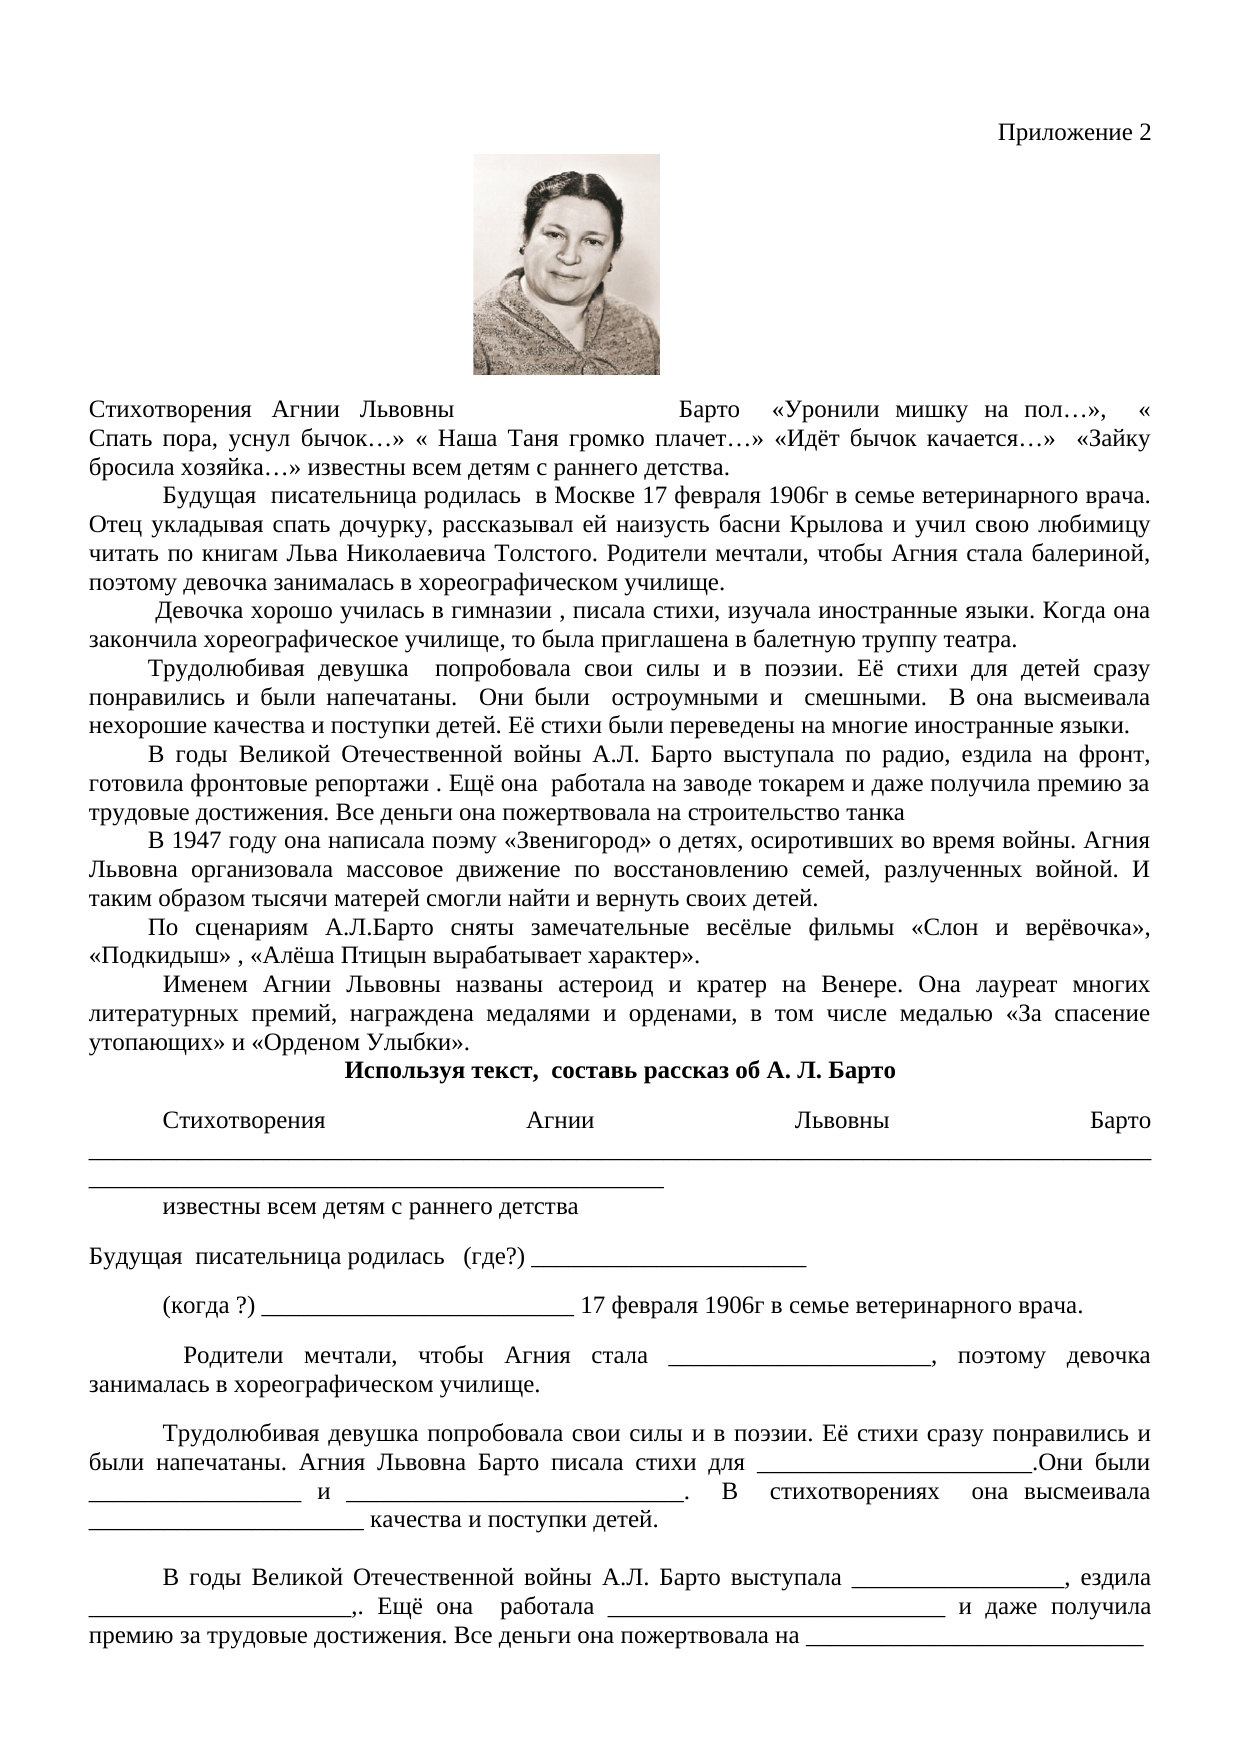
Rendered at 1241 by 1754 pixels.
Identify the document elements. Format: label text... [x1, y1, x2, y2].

text Стихотворения Агнии Львовны Барто «Уронили мишку на пол…», « Спать пора, уснул бычок…» « Наша Таня громко плачет…» «Идёт бычок качается…» «Зайку бросила хозяйка…» известны всем детям с раннего детства. [89, 394, 1152, 480]
text В годы Великой Отечественной войны А.Л. Барто выступала _________________, ездила _____________________,. Ещё она работала ___________________________ и даже получила премию за трудовые достижения. Все деньги она пожертвовала на ___________________________ [89, 1562, 1152, 1649]
text известны всем детям с раннего детства [89, 1191, 1152, 1220]
text Родители мечтали, чтобы Агния стала _____________________, поэтому девочка занималась в хореографическом училище. [89, 1340, 1152, 1397]
text В 1947 году она написала поэму «Звенигород» о детях, осиротивших во время войны. Агния Львовна организовала массовое движение по восстановлению семей, разлученных войной. И таким образом тысячи матерей смогли найти и вернуть своих детей. [89, 825, 1152, 912]
text По сценариям А.Л.Барто сняты замечательные весёлые фильмы «Слон и верёвочка», «Подкидыш» , «Алёша Птицын вырабатывает характер». [89, 912, 1152, 969]
text Будущая писательница родилась (где?) ______________________ [89, 1241, 1152, 1269]
text Используя текст, составь рассказ об А. Л. Барто [89, 1055, 1152, 1084]
text Девочка хорошо училась в гимназии , писала стихи, изучала иностранные языки. Когда она закончила хореографическое училище, то была приглашена в балетную труппу театра. [89, 595, 1152, 653]
text Трудолюбивая девушка попробовала свои силы и в поэзии. Её стихи сразу понравились и были напечатаны. Агния Львовна Барто писала стихи для ______________________.Они были _________________ и ___________________________. В стихотворениях она высмеивала ______________________ качества и поступки детей. [89, 1418, 1152, 1533]
text Именем Агнии Львовны названы астероид и кратер на Венере. Она лауреат многих литературных премий, награждена медалями и орденами, в том числе медалью «За спасение утопающих» и «Орденом Улыбки». [89, 969, 1152, 1055]
text Трудолюбивая девушка попробовала свои силы и в поэзии. Её стихи для детей сразу понравились и были напечатаны. Они были остроумными и смешными. В она высмеивала нехорошие качества и поступки детей. Её стихи были переведены на многие иностранные языки. [89, 653, 1152, 739]
text (когда ?) _________________________ 17 февраля 1906г в семье ветеринарного врача. [89, 1290, 1152, 1319]
text Приложение 2 [89, 117, 1152, 146]
picture [472, 154, 663, 343]
text Будущая писательница родилась в Москве 17 февраля 1906г в семье ветеринарного врача. Отец укладывая спать дочурку, рассказывал ей наизусть басни Крылова и учил свою любимицу читать по книгам Льва Николаевича Толстого. Родители мечтали, чтобы Агния стала балериной, поэтому девочка занималась в хореографическом училище. [89, 480, 1152, 595]
text В годы Великой Отечественной войны А.Л. Барто выступала по радио, ездила на фронт, готовила фронтовые репортажи . Ещё она работала на заводе токарем и даже получила премию за трудовые достижения. Все деньги она пожертвовала на строительство танка [89, 739, 1152, 825]
text Стихотворения Агнии Львовны Барто ___________________________________________________________________________________________________________________________________ [89, 1105, 1152, 1191]
